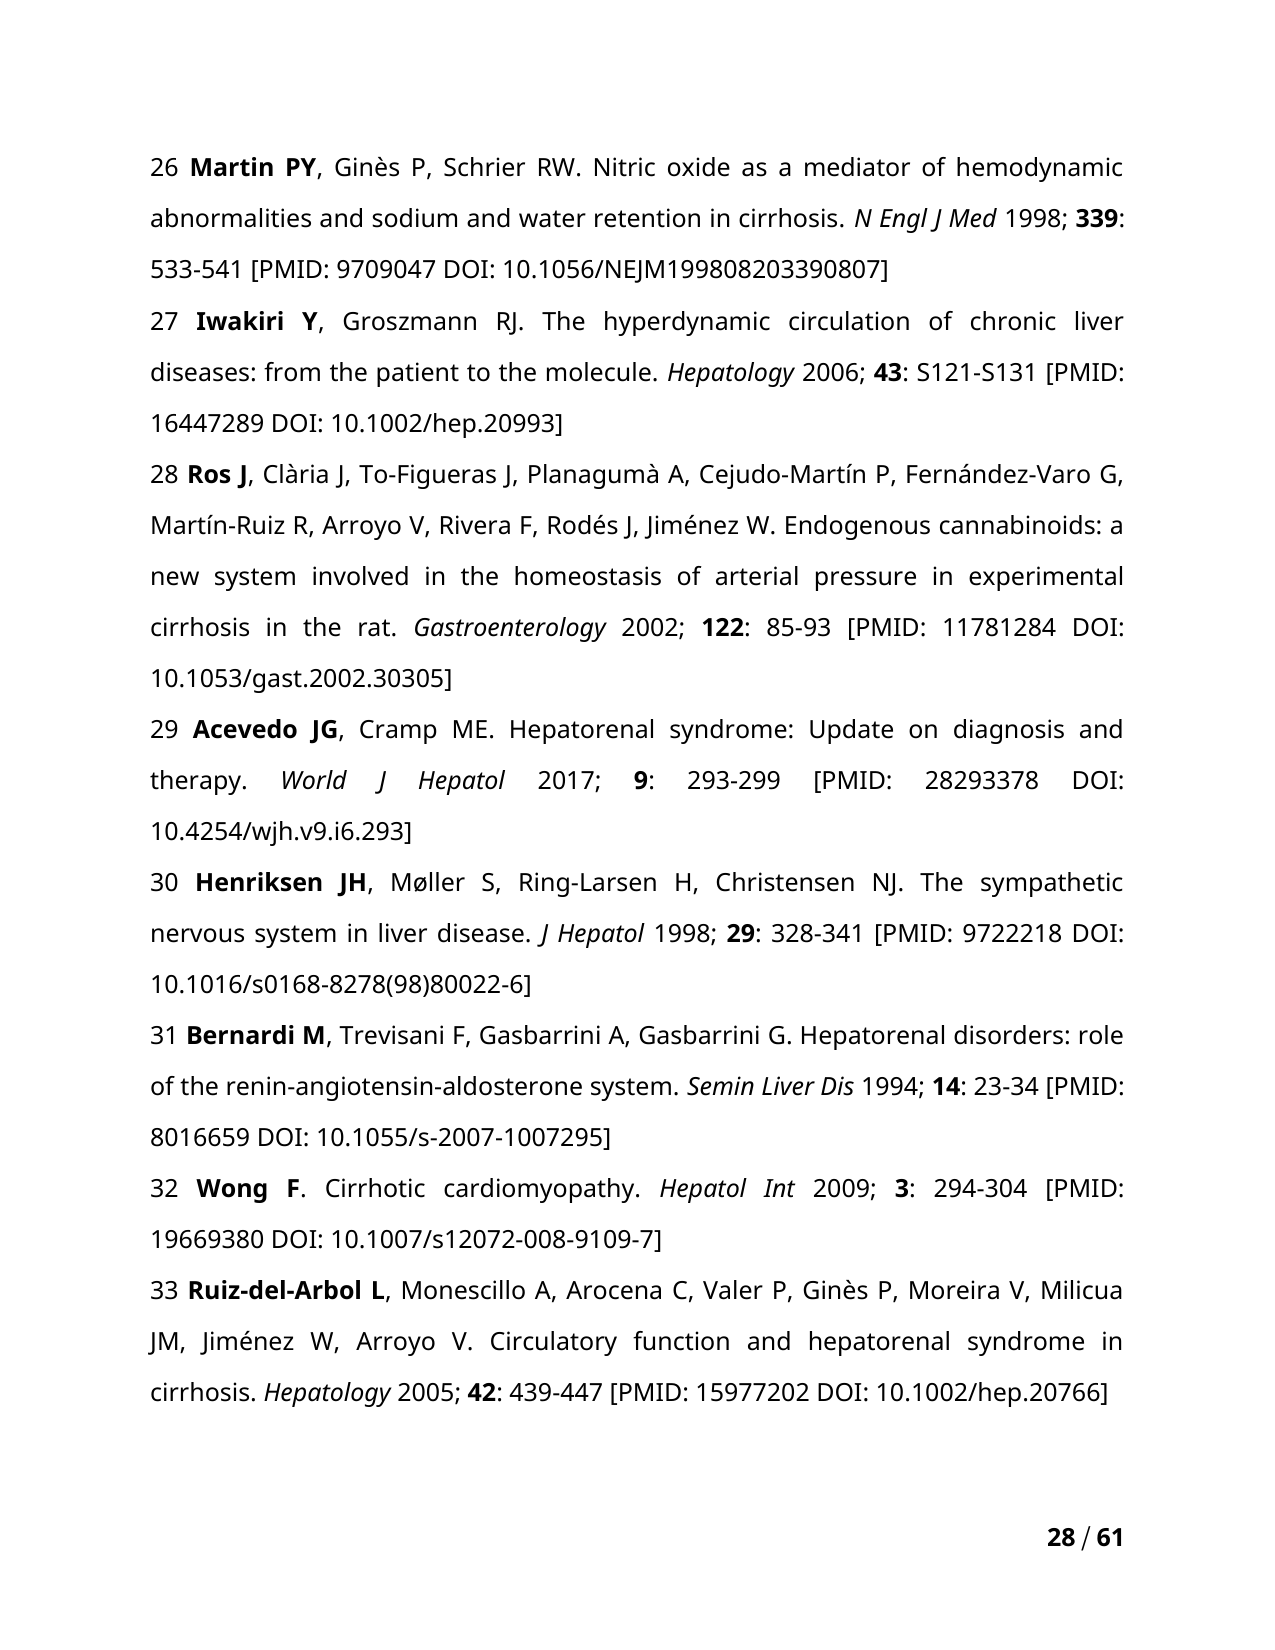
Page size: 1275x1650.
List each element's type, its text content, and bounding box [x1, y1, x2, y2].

text 27 Iwakiri Y, Groszmann RJ. The hyperdynamic circulation of chronic liver diseases: from the patient to the molecule. Hepatology 2006; 43: S121-S131 [PMID: 16447289 DOI: 10.1002/hep.20993] [150, 303, 1125, 439]
text 26 Martin PY, Ginès P, Schrier RW. Nitric oxide as a mediator of hemodynamic abnormalities and sodium and water retention in cirrhosis. N Engl J Med 1998; 339: 533-541 [PMID: 9709047 DOI: 10.1056/NEJM199808203390807] [150, 150, 1125, 286]
text 31 Bernardi M, Trevisani F, Gasbarrini A, Gasbarrini G. Hepatorenal disorders: role of the renin-angiotensin-aldosterone system. Semin Liver Dis 1994; 14: 23-34 [PMID: 8016659 DOI: 10.1055/s-2007-1007295] [150, 1018, 1125, 1154]
text 32 Wong F. Cirrhotic cardiomyopathy. Hepatol Int 2009; 3: 294-304 [PMID: 19669380 DOI: 10.1007/s12072-008-9109-7] [150, 1171, 1125, 1256]
text 29 Acevedo JG, Cramp ME. Hepatorenal syndrome: Update on diagnosis and therapy. World J Hepatol 2017; 9: 293-299 [PMID: 28293378 DOI: 10.4254/wjh.v9.i6.293] [150, 711, 1125, 848]
text 28 Ros J, Clària J, To-Figueras J, Planagumà A, Cejudo-Martín P, Fernández-Varo G, Martín-Ruiz R, Arroyo V, Rivera F, Rodés J, Jiménez W. Endogenous cannabinoids: a new system involved in the homeostasis of arterial pressure in experimental cirrhosis in the rat. Gastroenterology 2002; 122: 85-93 [PMID: 11781284 DOI: 10.1053/gast.2002.30305] [150, 456, 1125, 694]
text 30 Henriksen JH, Møller S, Ring-Larsen H, Christensen NJ. The sympathetic nervous system in liver disease. J Hepatol 1998; 29: 328-341 [PMID: 9722218 DOI: 10.1016/s0168-8278(98)80022-6] [150, 864, 1125, 1001]
text 33 Ruiz-del-Arbol L, Monescillo A, Arocena C, Valer P, Ginès P, Moreira V, Milicua JM, Jiménez W, Arroyo V. Circulatory function and hepatorenal syndrome in cirrhosis. Hepatology 2005; 42: 439-447 [PMID: 15977202 DOI: 10.1002/hep.20766] [150, 1273, 1125, 1409]
